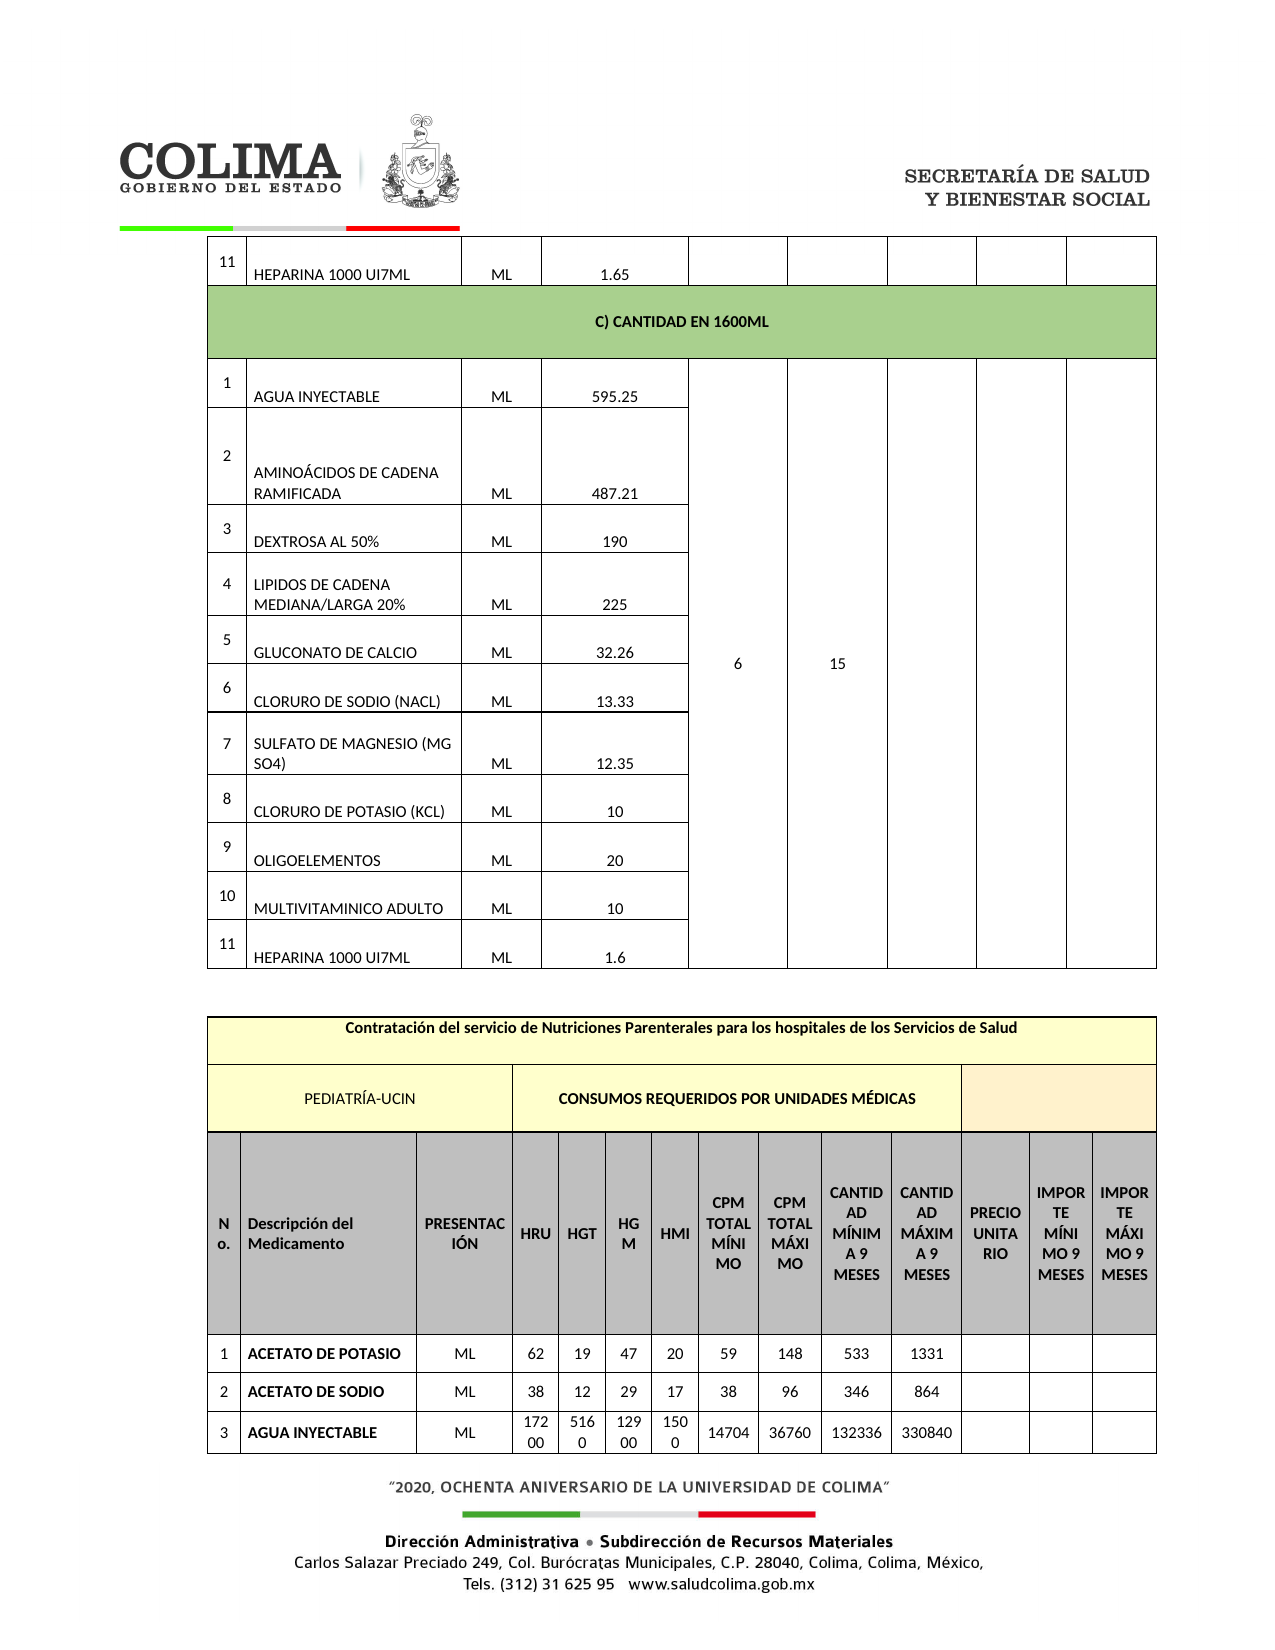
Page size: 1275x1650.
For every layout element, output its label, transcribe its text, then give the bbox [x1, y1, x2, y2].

table_cell 12 [559, 1373, 605, 1411]
table_cell CANTIDAD MÁXIMA 9 MESES [892, 1133, 961, 1334]
picture [888, 237, 976, 255]
table_cell PEDIATRÍA-UCIN [208, 1065, 512, 1131]
table_cell 59 [699, 1335, 758, 1372]
table_cell [962, 1335, 1029, 1372]
table_cell 20 [652, 1335, 698, 1372]
table_cell 3 [208, 505, 246, 552]
table_cell ML [462, 664, 541, 711]
table_cell 36760 [759, 1412, 821, 1452]
table_cell 4 [208, 553, 246, 614]
table_cell 1331 [892, 1335, 961, 1372]
table_cell 5160 [559, 1412, 605, 1452]
table_cell 132336 [822, 1412, 891, 1452]
table_cell No. [208, 1133, 240, 1334]
table_cell [977, 359, 1066, 967]
table_cell 533 [822, 1335, 891, 1372]
table_cell 1.65 [542, 237, 688, 285]
table_cell 9 [208, 823, 246, 871]
table_cell [888, 359, 976, 967]
table_cell DEXTROSA AL 50% [247, 505, 461, 552]
table_cell ML [462, 505, 541, 552]
table_cell PRESENTACIÓN [417, 1133, 512, 1334]
table_cell HEPARINA 1000 UI7ML [247, 237, 461, 285]
picture [689, 237, 787, 255]
table_cell 62 [513, 1335, 558, 1372]
table_cell 14704 [699, 1412, 758, 1452]
table_cell 17 [652, 1373, 698, 1411]
table_cell [1093, 1335, 1156, 1372]
table_cell 148 [759, 1335, 821, 1372]
table_cell [1030, 1373, 1092, 1411]
table_cell SULFATO DE MAGNESIO (MG SO4) [247, 713, 461, 774]
table_cell HEPARINA 1000 UI7ML [247, 920, 461, 967]
table_cell 330840 [892, 1412, 961, 1452]
table_cell 11 [208, 237, 246, 285]
table_cell C) CANTIDAD EN 1600ML [208, 286, 1156, 358]
table_cell ML [462, 920, 541, 967]
table_cell 1 [208, 1335, 240, 1372]
table_cell PRECIO UNITARIO [962, 1133, 1029, 1334]
table_cell 17200 [513, 1412, 558, 1452]
table_cell 10 [208, 872, 246, 919]
table_cell CPM TOTAL MÁXIMO [759, 1133, 821, 1334]
table_cell ML [462, 872, 541, 919]
table_cell ML [462, 553, 541, 614]
table_cell 3 [208, 1412, 240, 1452]
table_cell [962, 1065, 1156, 1131]
table_cell 1500 [652, 1412, 698, 1452]
table_header Contratación del servicio de Nutriciones Parenterales para los hospitales de los Servicios de Salud [208, 1018, 1156, 1064]
table_cell ML [462, 408, 541, 503]
table_cell IMPORTE MÍNIMO 9 MESES [1030, 1133, 1092, 1334]
table_cell ACETATO DE POTASIO [241, 1335, 416, 1372]
table_cell LIPIDOS DE CADENA MEDIANA/LARGA 20% [247, 553, 461, 614]
table_cell 29 [606, 1373, 651, 1411]
table_cell 11 [208, 920, 246, 967]
table_cell CLORURO DE SODIO (NACL) [247, 664, 461, 711]
table_cell [1030, 1412, 1092, 1452]
table_cell ACETATO DE SODIO [241, 1373, 416, 1411]
table_cell CANTIDAD MÍNIMA 9 MESES [822, 1133, 891, 1334]
table_cell HGM [606, 1133, 651, 1334]
table_cell AGUA INYECTABLE [247, 359, 461, 407]
table_cell 96 [759, 1373, 821, 1411]
table_cell 864 [892, 1373, 961, 1411]
table_cell 1.6 [542, 920, 688, 967]
picture [3, 29, 1267, 255]
table_cell HRU [513, 1133, 558, 1334]
table_cell 7 [208, 713, 246, 774]
table_cell 2 [208, 408, 246, 503]
table_cell 2 [208, 1373, 240, 1411]
table_cell 32.26 [542, 616, 688, 663]
table_cell 595.25 [542, 359, 688, 407]
table_cell [1093, 1412, 1156, 1452]
picture [1067, 237, 1156, 255]
table_cell ML [417, 1335, 512, 1372]
table_cell ML [417, 1412, 512, 1452]
table_cell 10 [542, 775, 688, 822]
table_cell 38 [513, 1373, 558, 1411]
table_cell 20 [542, 823, 688, 871]
table_cell ML [462, 775, 541, 822]
table_cell 487.21 [542, 408, 688, 503]
table_cell AGUA INYECTABLE [241, 1412, 416, 1452]
table_cell 12.35 [542, 713, 688, 774]
table_cell GLUCONATO DE CALCIO [247, 616, 461, 663]
table_cell CONSUMOS REQUERIDOS POR UNIDADES MÉDICAS [513, 1065, 961, 1131]
table_cell 12900 [606, 1412, 651, 1452]
table_cell 1 [208, 359, 246, 407]
table_cell HMI [652, 1133, 698, 1334]
table_cell 19 [559, 1335, 605, 1372]
table_cell ML [417, 1373, 512, 1411]
table_cell 47 [606, 1335, 651, 1372]
picture [0, 1462, 1275, 1622]
table_cell CLORURO DE POTASIO (KCL) [247, 775, 461, 822]
table_cell CPM TOTAL MÍNIMO [699, 1133, 758, 1334]
table_cell Descripción del Medicamento [241, 1133, 416, 1334]
table_cell 38 [699, 1373, 758, 1411]
table_cell 6 [208, 664, 246, 711]
table_cell [1067, 359, 1156, 967]
table_cell OLIGOELEMENTOS [247, 823, 461, 871]
table_cell 190 [542, 505, 688, 552]
table_cell IMPORTE MÁXIMO 9 MESES [1093, 1133, 1156, 1334]
table_cell [1030, 1335, 1092, 1372]
table_cell 10 [542, 872, 688, 919]
table_cell AMINOÁCIDOS DE CADENA RAMIFICADA [247, 408, 461, 503]
table_cell MULTIVITAMINICO ADULTO [247, 872, 461, 919]
table_cell [962, 1412, 1029, 1452]
table_cell 8 [208, 775, 246, 822]
table_cell HGT [559, 1133, 605, 1334]
table_cell [1093, 1373, 1156, 1411]
table_cell 13.33 [542, 664, 688, 711]
picture [788, 237, 887, 255]
picture [977, 237, 1066, 255]
table_cell 15 [788, 359, 887, 967]
table_cell 6 [689, 359, 787, 967]
table_cell ML [462, 713, 541, 774]
table_cell 225 [542, 553, 688, 614]
table_cell ML [462, 616, 541, 663]
table_cell 5 [208, 616, 246, 663]
table_cell 346 [822, 1373, 891, 1411]
table_cell ML [462, 237, 541, 285]
table_cell ML [462, 823, 541, 871]
table_cell [962, 1373, 1029, 1411]
table_cell ML [462, 359, 541, 407]
